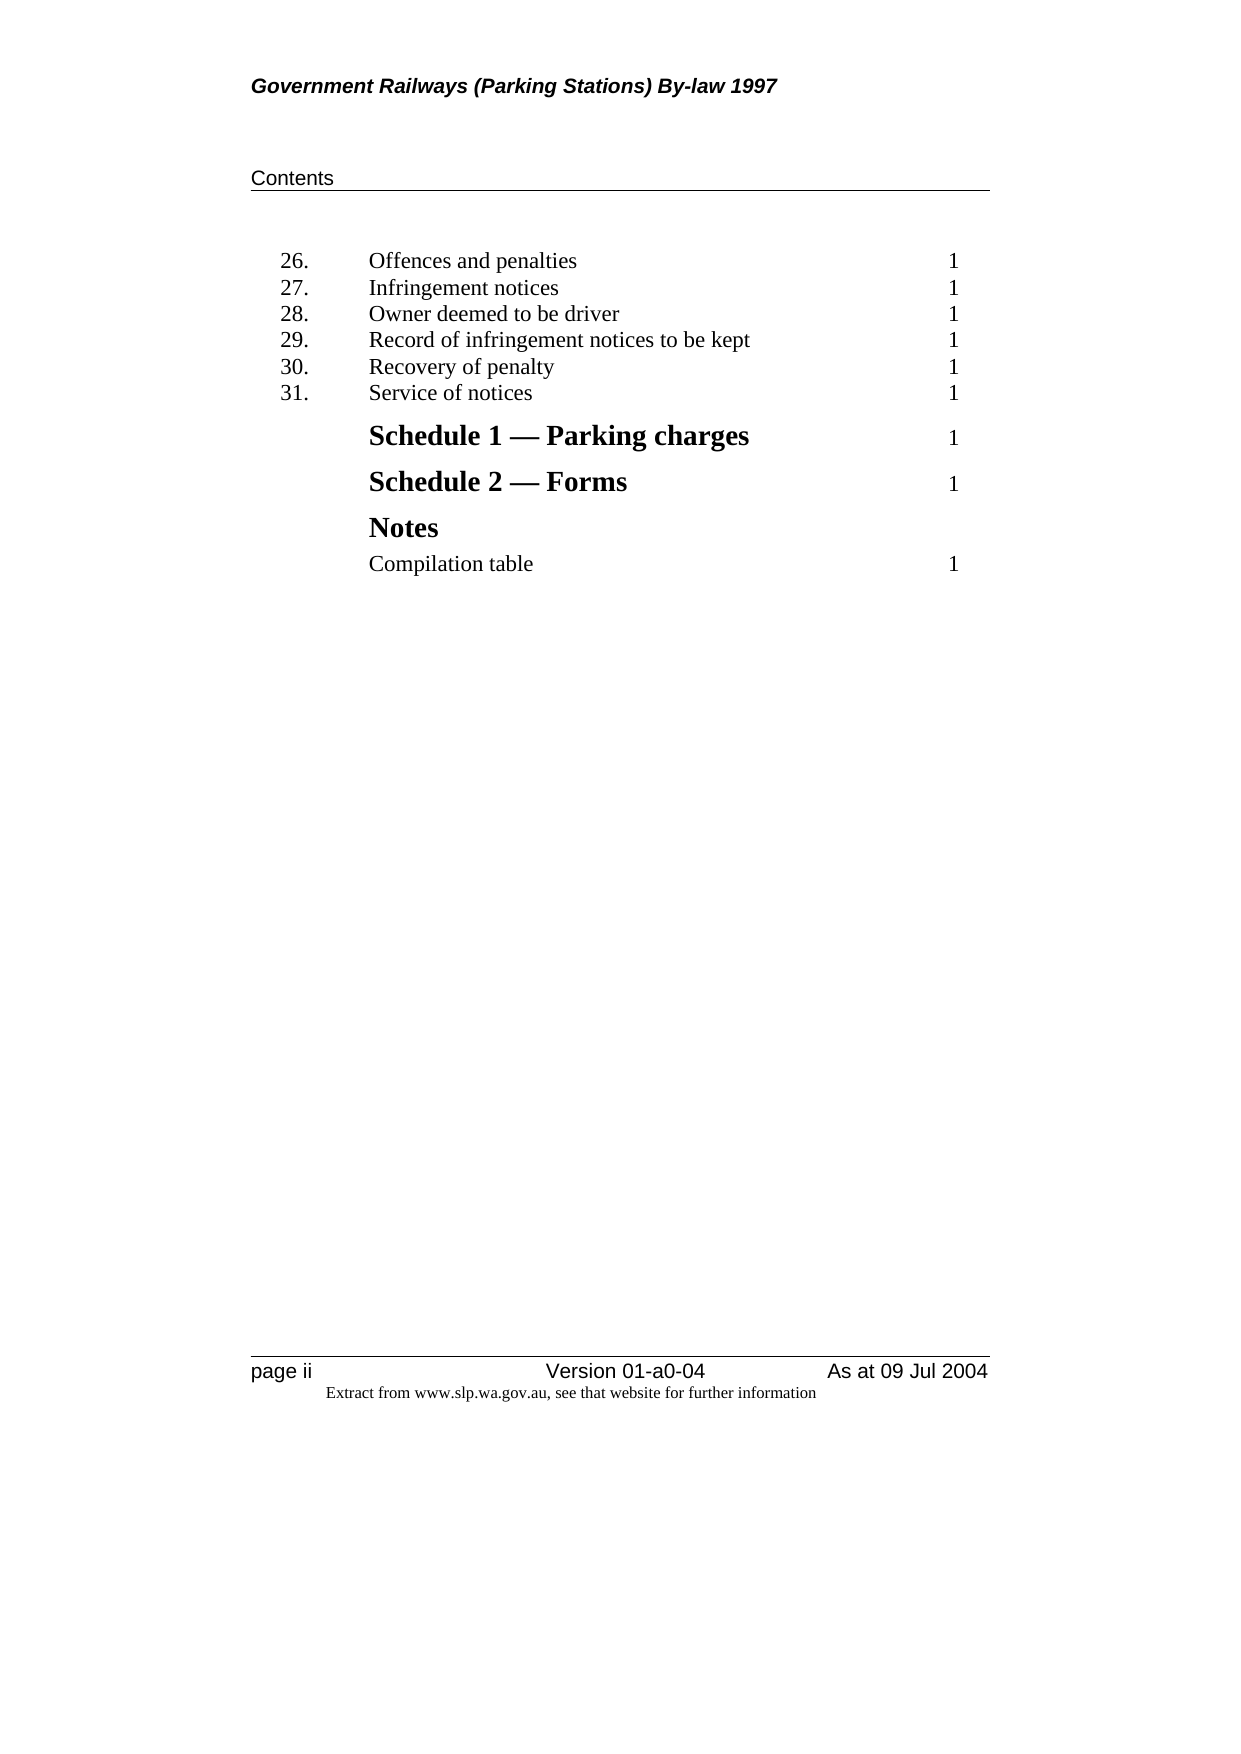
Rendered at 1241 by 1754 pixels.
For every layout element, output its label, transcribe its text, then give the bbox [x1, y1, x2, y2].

text 30. Recovery of penalty 1 [280, 353, 872, 379]
text 28. Owner deemed to be driver 1 [280, 300, 872, 327]
text 27. Infringement notices 1 [280, 274, 872, 300]
text Compilation table 1 [280, 550, 872, 576]
text 26. Offences and penalties 1 [280, 247, 872, 274]
text Schedule 2 — Forms 1 [369, 464, 872, 498]
text 31. Service of notices 1 [280, 379, 872, 406]
text Notes [369, 510, 872, 544]
text Schedule 1 — Parking charges 1 [369, 418, 872, 452]
text 29. Record of infringement notices to be kept 1 [280, 327, 872, 353]
